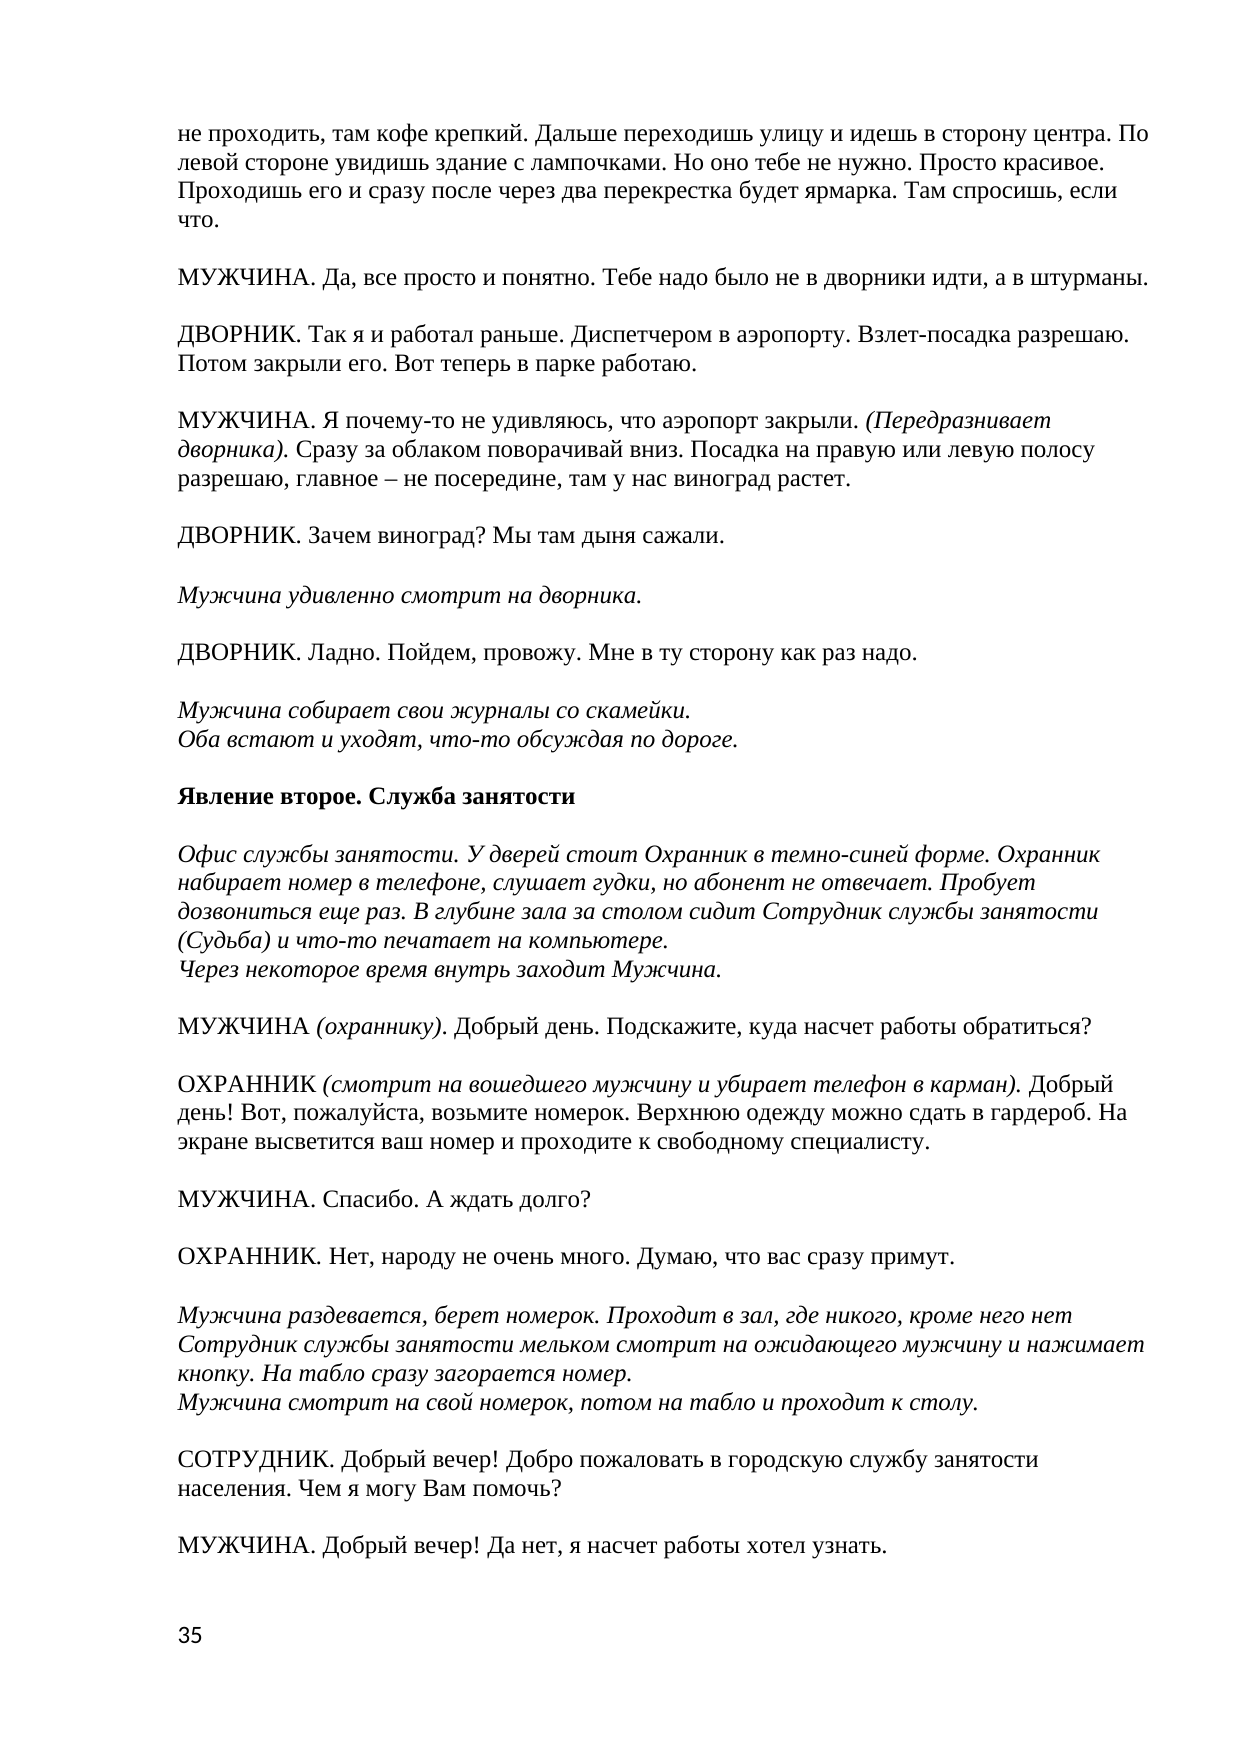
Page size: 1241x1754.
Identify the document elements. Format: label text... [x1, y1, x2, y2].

text ДВОРНИК. Так я и работал раньше. Диспетчером в аэропорту. Взлет-посадка разрешаю. [177, 319, 1152, 348]
text МУЖЧИНА. Да, все просто и понятно. Тебе надо было не в дворники идти, а в штурманы. [177, 262, 1152, 291]
text ОХРАННИК (смотрит на вошедшего мужчину и убирает телефон в карман). Добрый день! Вот, пожалуйста, возьмите номерок. Верхнюю одежду можно сдать в гардероб. На экране высветится ваш номер и проходите к свободному специалисту. [177, 1069, 1152, 1155]
text ДВОРНИК. Ладно. Пойдем, провожу. Мне в ту сторону как раз надо. [177, 637, 1152, 666]
text ДВОРНИК. Зачем виноград? Мы там дыня сажали. [177, 521, 1152, 549]
text Через некоторое время внутрь заходит Мужчина. [177, 954, 1152, 982]
text СОТРУДНИК. Добрый вечер! Добро пожаловать в городскую службу занятости населения. Чем я могу Вам помочь? [177, 1444, 1152, 1502]
text МУЖЧИНА. Добрый вечер! Да нет, я насчет работы хотел узнать. [177, 1530, 1152, 1559]
text МУЖЧИНА. Я почему-то не удивляюсь, что аэропорт закрыли. (Передразнивает дворника). Сразу за облаком поворачивай вниз. Посадка на правую или левую полосу разрешаю, главное – не посередине, там у нас виноград растет. [177, 406, 1152, 492]
text Мужчина смотрит на свой номерок, потом на табло и проходит к столу. [177, 1387, 1152, 1415]
text МУЖЧИНА. Спасибо. А ждать долго? [177, 1184, 1152, 1212]
text Потом закрыли его. Вот теперь в парке работаю. [177, 348, 1152, 377]
text Офис службы занятости. У дверей стоит Охранник в темно-синей форме. Охранник набирает номер в телефоне, слушает гудки, но абонент не отвечает. Пробует дозвониться еще раз. В глубине зала за столом сидит Сотрудник службы занятости (Судьба) и что-то печатает на компьютере. [177, 839, 1152, 954]
text Оба встают и уходят, что-то обсуждая по дороге. [177, 724, 1152, 752]
text МУЖЧИНА (охраннику). Добрый день. Подскажите, куда насчет работы обратиться? [177, 1011, 1152, 1040]
text Мужчина удивленно смотрит на дворника. [177, 580, 1152, 609]
text Мужчина раздевается, берет номерок. Проходит в зал, где никого, кроме него нет [177, 1300, 1152, 1329]
text Явление второе. Служба занятости [177, 781, 1152, 810]
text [177, 118, 1152, 233]
text Сотрудник службы занятости мельком смотрит на ожидающего мужчину и нажимает кнопку. На табло сразу загорается номер. [177, 1329, 1152, 1387]
text ОХРАННИК. Нет, народу не очень много. Думаю, что вас сразу примут. [177, 1241, 1152, 1270]
text Мужчина собирает свои журналы со скамейки. [177, 695, 1152, 724]
